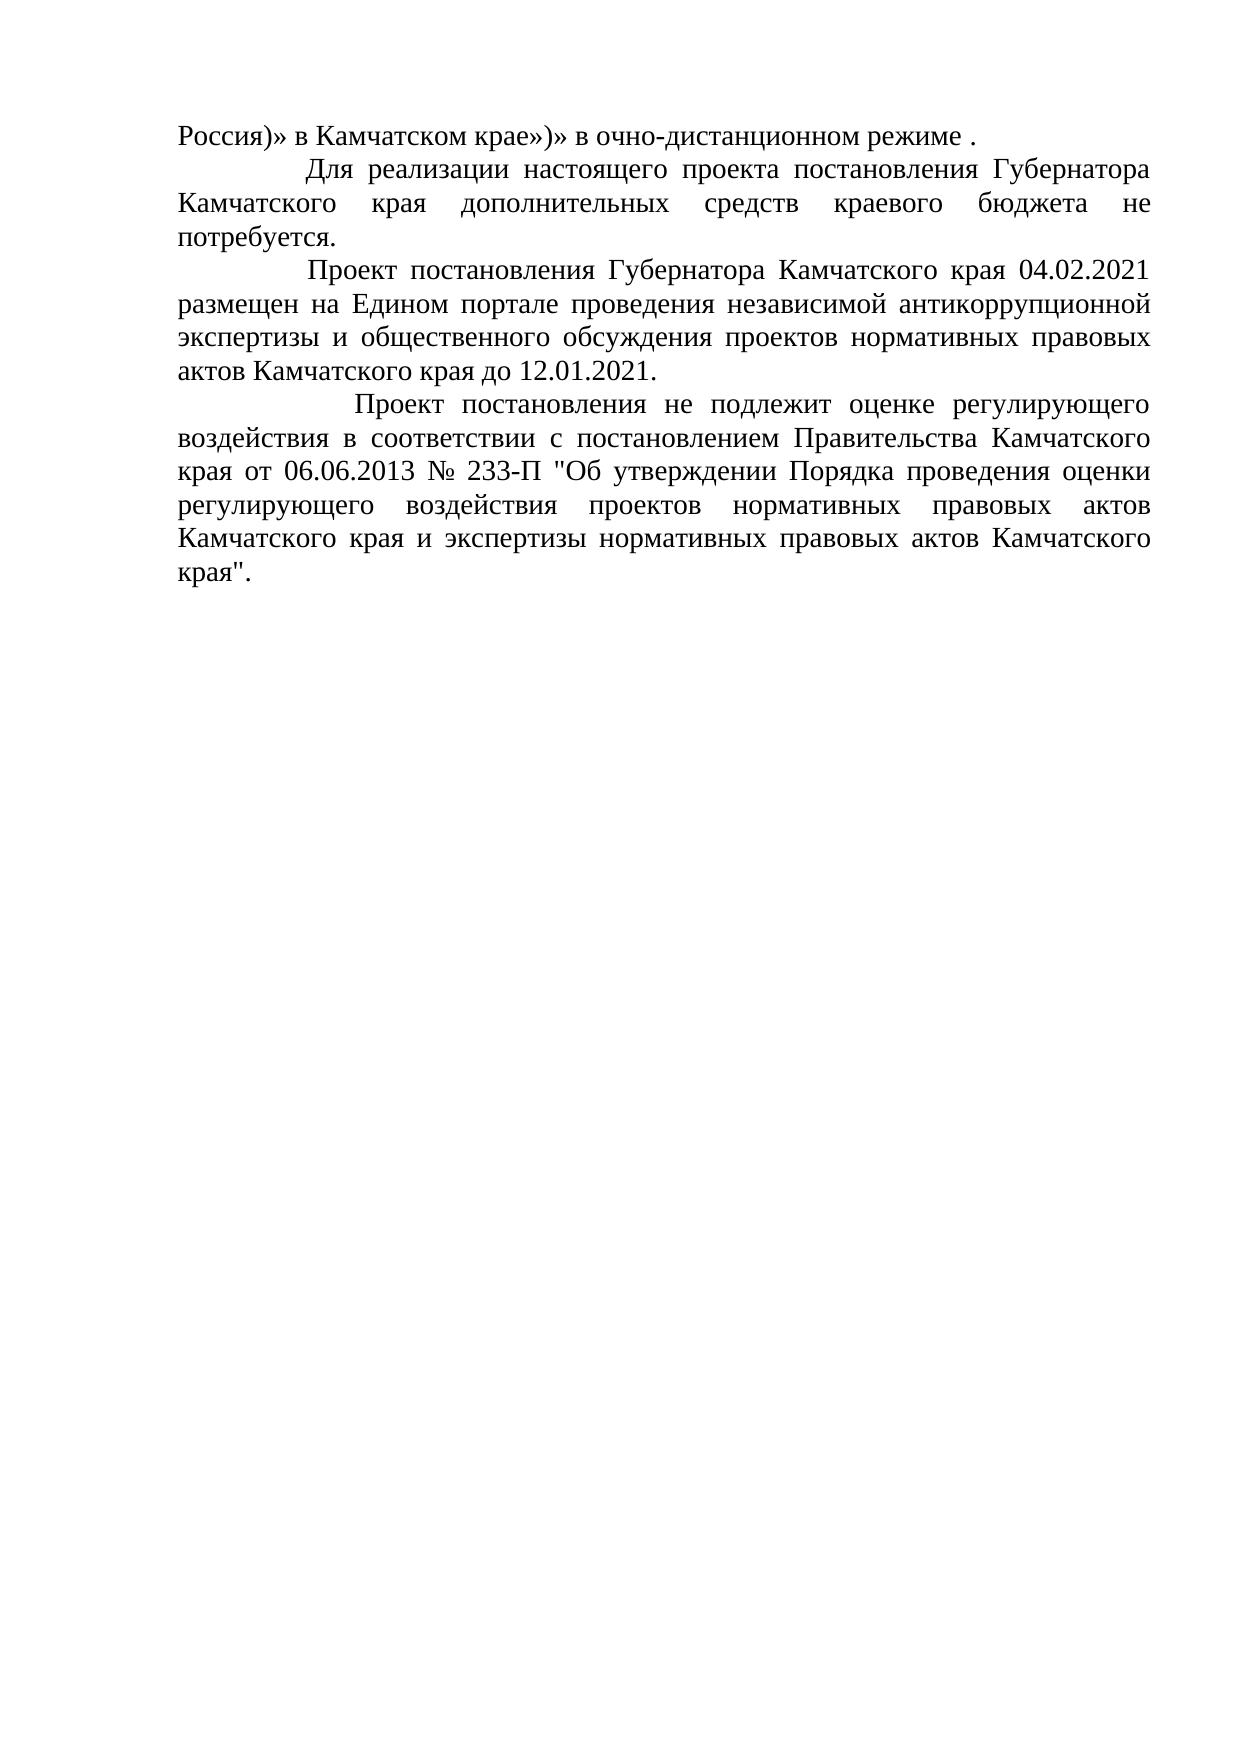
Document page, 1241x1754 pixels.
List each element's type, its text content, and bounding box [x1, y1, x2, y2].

title Проект постановления не подлежит оценке регулирующего воздействия в соответствии с постановлением Правительства Камчатского края от 06.06.2013 № 233-П "Об утверждении Порядка проведения оценки регулирующего воздействия проектов нормативных правовых актов Камчатского края и экспертизы нормативных правовых актов Камчатского края". [177, 386, 1152, 588]
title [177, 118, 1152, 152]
title Проект постановления Губернатора Камчатского края 04.02.2021 размещен на Едином портале проведения независимой антикоррупционной экспертизы и общественного обсуждения проектов нормативных правовых актов Камчатского края до 12.01.2021. [177, 252, 1152, 386]
title Для реализации настоящего проекта постановления Губернатора Камчатского края дополнительных средств краевого бюджета не потребуется. [177, 152, 1152, 252]
